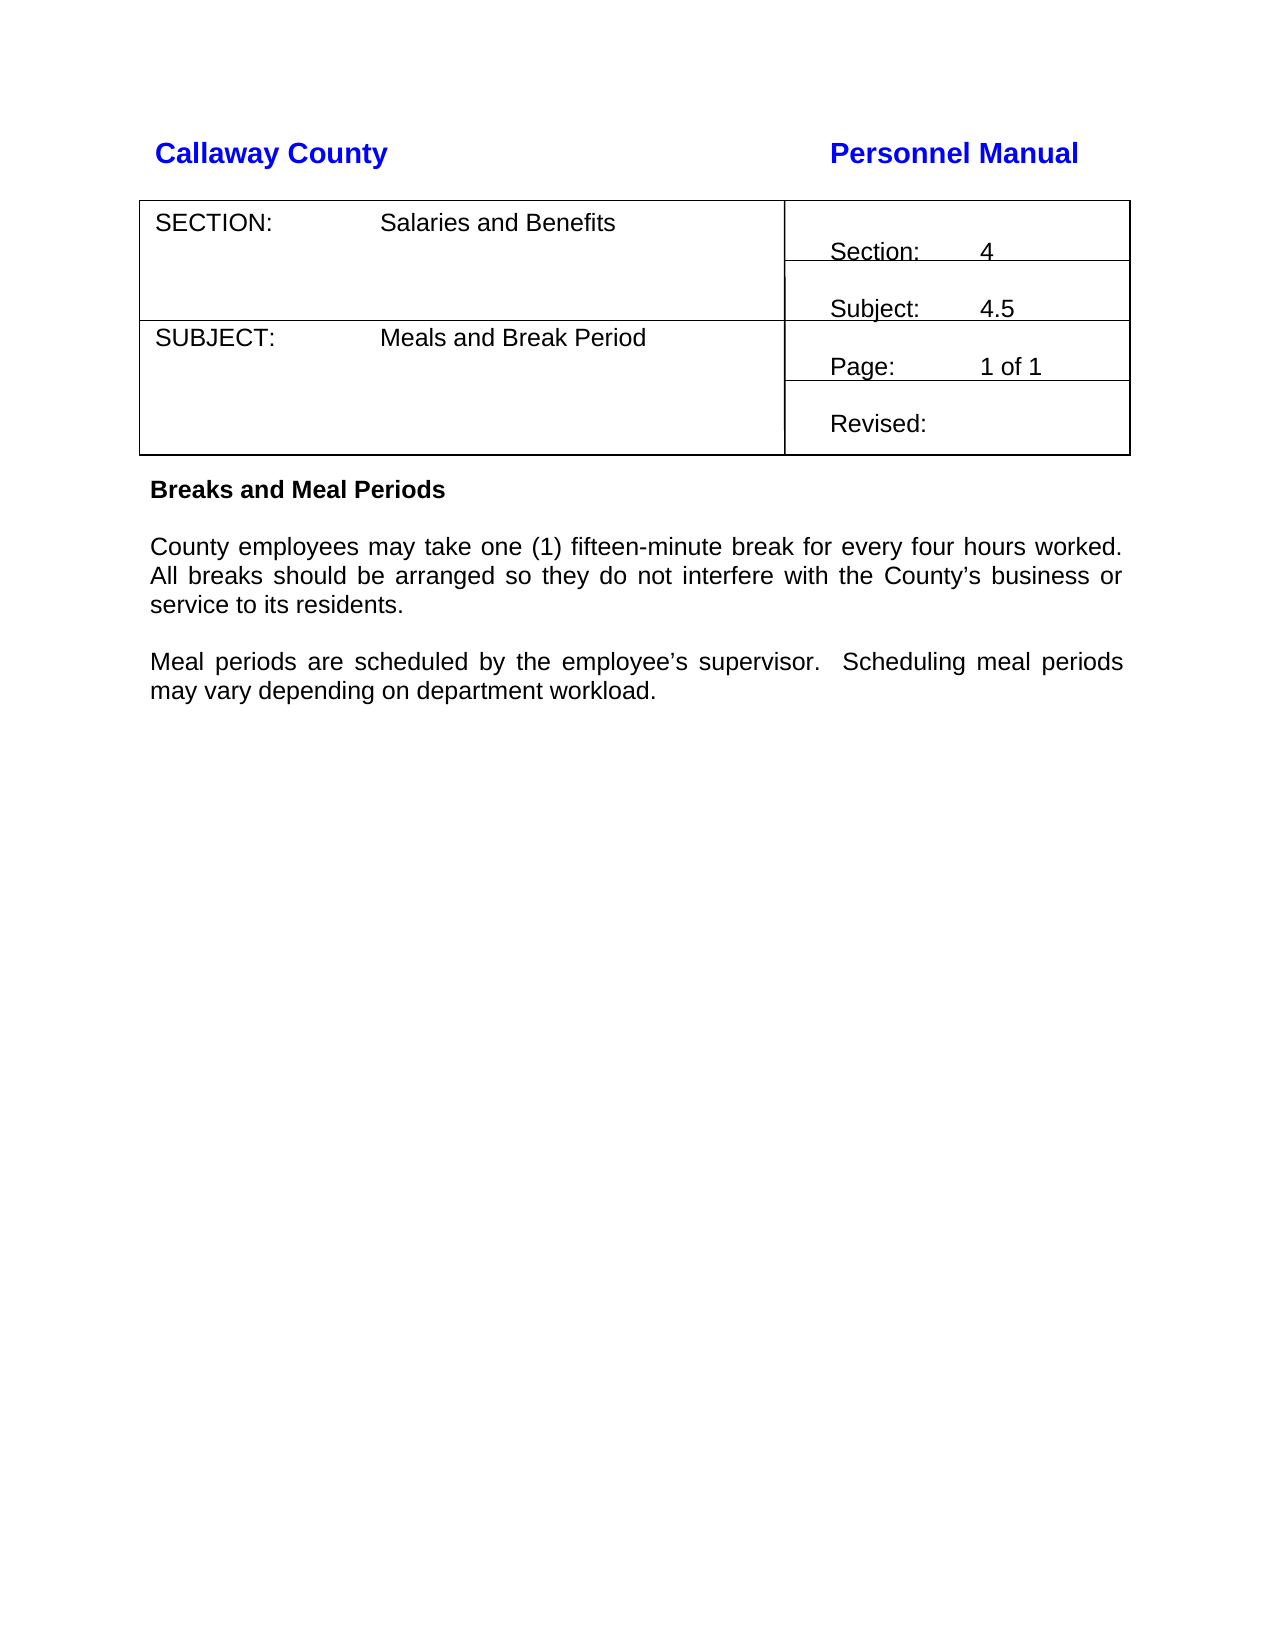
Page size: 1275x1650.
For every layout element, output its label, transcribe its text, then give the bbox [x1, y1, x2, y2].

text County employees may take one (1) fifteen-minute break for every four hours worked. All breaks should be arranged so they do not interfere with the County’s business or service to its residents. [150, 532, 1125, 618]
text Breaks and Meal Periods [150, 475, 1125, 503]
text Meal periods are scheduled by the employee’s supervisor. Scheduling meal periods may vary depending on department workload. [150, 647, 1125, 705]
